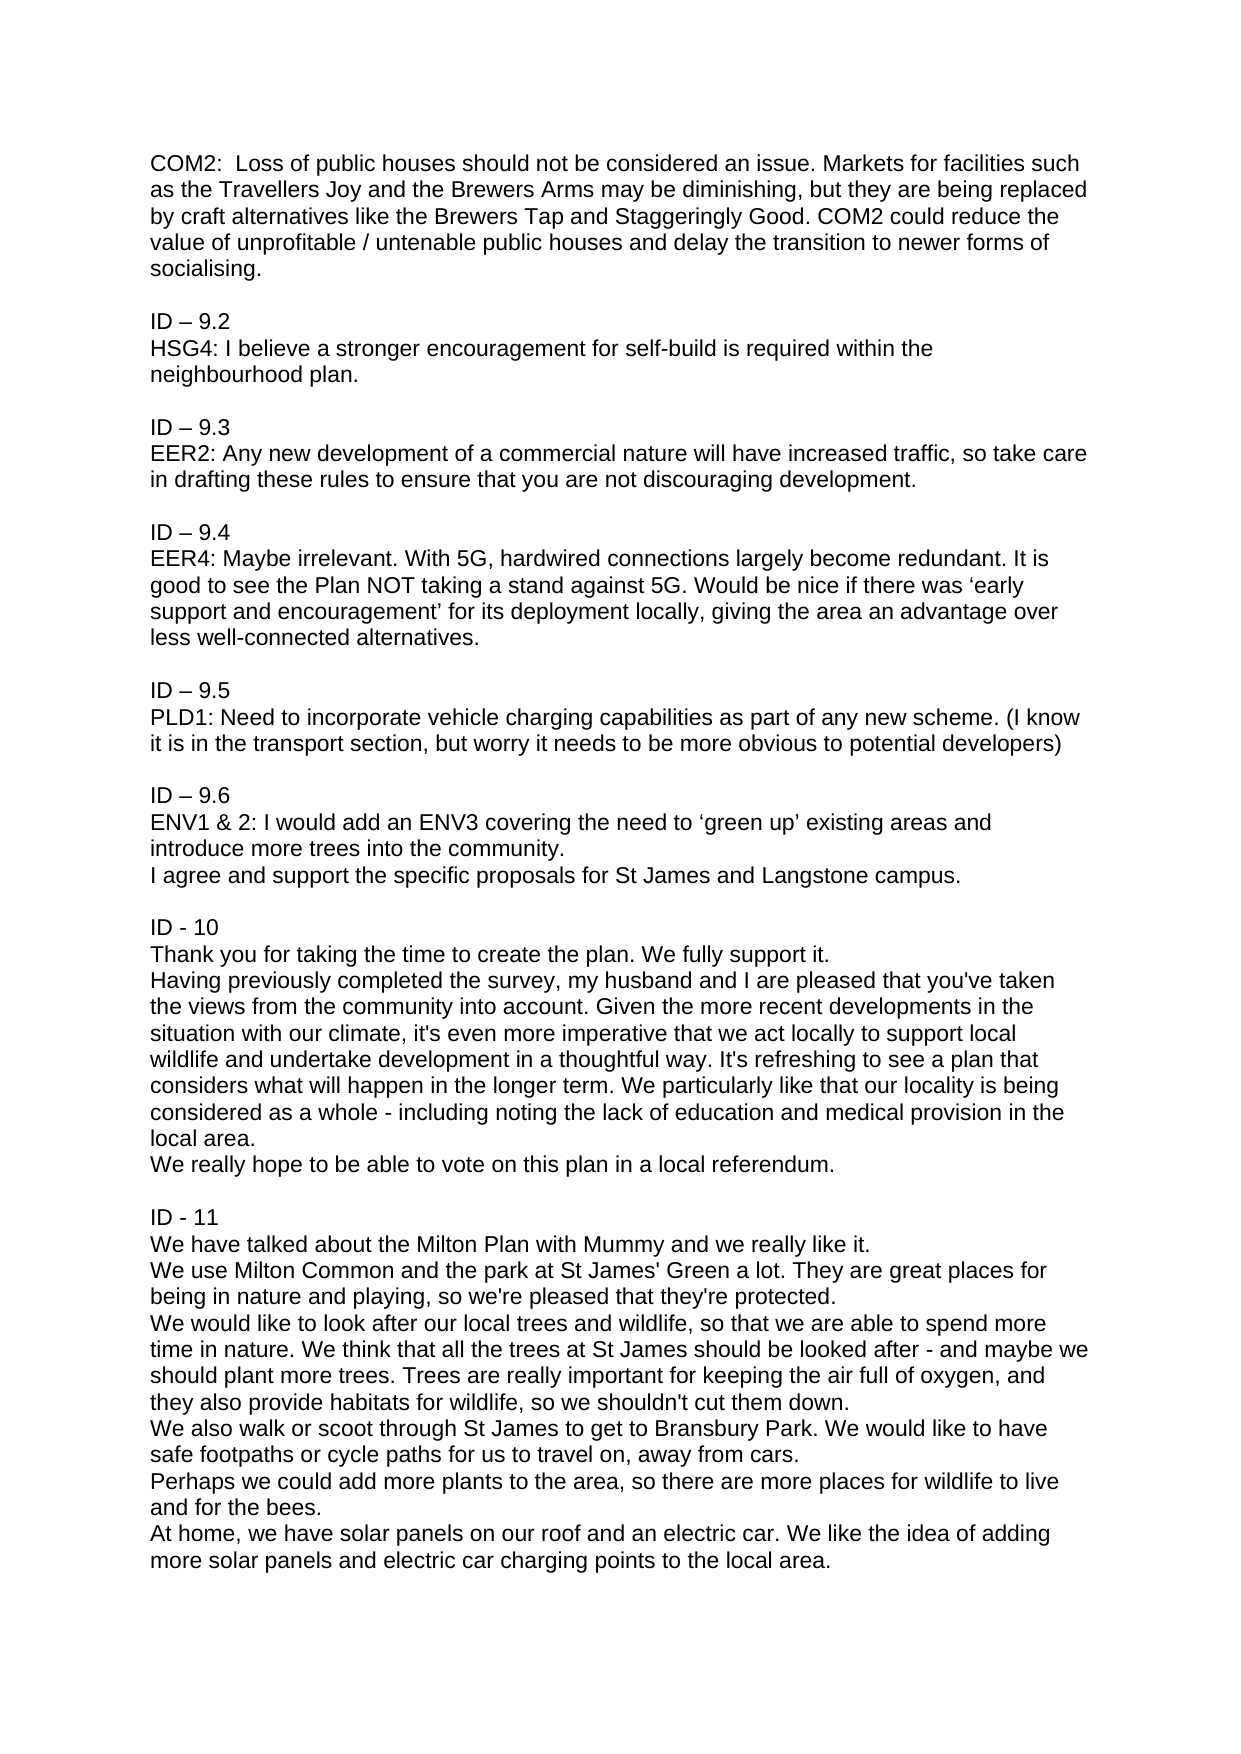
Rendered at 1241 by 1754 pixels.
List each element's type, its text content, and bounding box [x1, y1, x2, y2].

text Perhaps we could add more plants to the area, so there are more places for wildlife to live and for the bees. [150, 1468, 1090, 1520]
text EER2: Any new development of a commercial nature will have increased traffic, so take care in drafting these rules to ensure that you are not discouraging development. [150, 440, 1090, 493]
text ID - 10 [150, 914, 1090, 941]
text ENV1 & 2: I would add an ENV3 covering the need to ‘green up’ existing areas and introduce more trees into the community. [150, 809, 1090, 862]
text Thank you for taking the time to create the plan. We fully support it. [150, 941, 1090, 967]
text ID – 9.4 [150, 519, 1090, 545]
text We have talked about the Milton Plan with Mummy and we really like it. [150, 1231, 1090, 1257]
text COM2: Loss of public houses should not be considered an issue. Markets for facilities such as the Travellers Joy and the Brewers Arms may be diminishing, but they are being replaced by craft alternatives like the Brewers Tap and Staggeringly Good. COM2 could reduce the value of unprofitable / untenable public houses and delay the transition to newer forms of socialising. [150, 150, 1090, 282]
text ID – 9.5 [150, 677, 1090, 703]
text PLD1: Need to incorporate vehicle charging capabilities as part of any new scheme. (I know it is in the transport section, but worry it needs to be more obvious to potential developers) [150, 703, 1090, 756]
text HSG4: I believe a stronger encouragement for self-build is required within the neighbourhood plan. [150, 334, 1090, 387]
text At home, we have solar panels on our roof and an electric car. We like the idea of adding more solar panels and electric car charging points to the local area. [150, 1520, 1090, 1573]
text ID – 9.3 [150, 413, 1090, 440]
text We also walk or scoot through St James to get to Bransbury Park. We would like to have safe footpaths or cycle paths for us to travel on, away from cars. [150, 1415, 1090, 1468]
text I agree and support the specific proposals for St James and Langstone campus. [150, 862, 1090, 888]
text We use Milton Common and the park at St James' Green a lot. They are great places for being in nature and playing, so we're pleased that they're protected. [150, 1257, 1090, 1309]
text We would like to look after our local trees and wildlife, so that we are able to spend more time in nature. We think that all the trees at St James should be looked after - and maybe we should plant more trees. Trees are really important for keeping the air full of oxygen, and they also provide habitats for wildlife, so we shouldn't cut them down. [150, 1309, 1090, 1415]
text EER4: Maybe irrelevant. With 5G, hardwired connections largely become redundant. It is good to see the Plan NOT taking a stand against 5G. Would be nice if there was ‘early support and encouragement’ for its deployment locally, giving the area an advantage over less well-connected alternatives. [150, 545, 1090, 651]
text We really hope to be able to vote on this plan in a local referendum. [150, 1151, 1090, 1178]
text Having previously completed the survey, my husband and I are pleased that you've taken the views from the community into account. Given the more recent developments in the situation with our climate, it's even more imperative that we act locally to support local wildlife and undertake development in a thoughtful way. It's refreshing to see a plan that considers what will happen in the longer term. We particularly like that our locality is being considered as a whole - including noting the lack of education and medical provision in the local area. [150, 967, 1090, 1151]
text ID - 11 [150, 1204, 1090, 1231]
text ID – 9.2 [150, 308, 1090, 334]
text ID – 9.6 [150, 782, 1090, 809]
